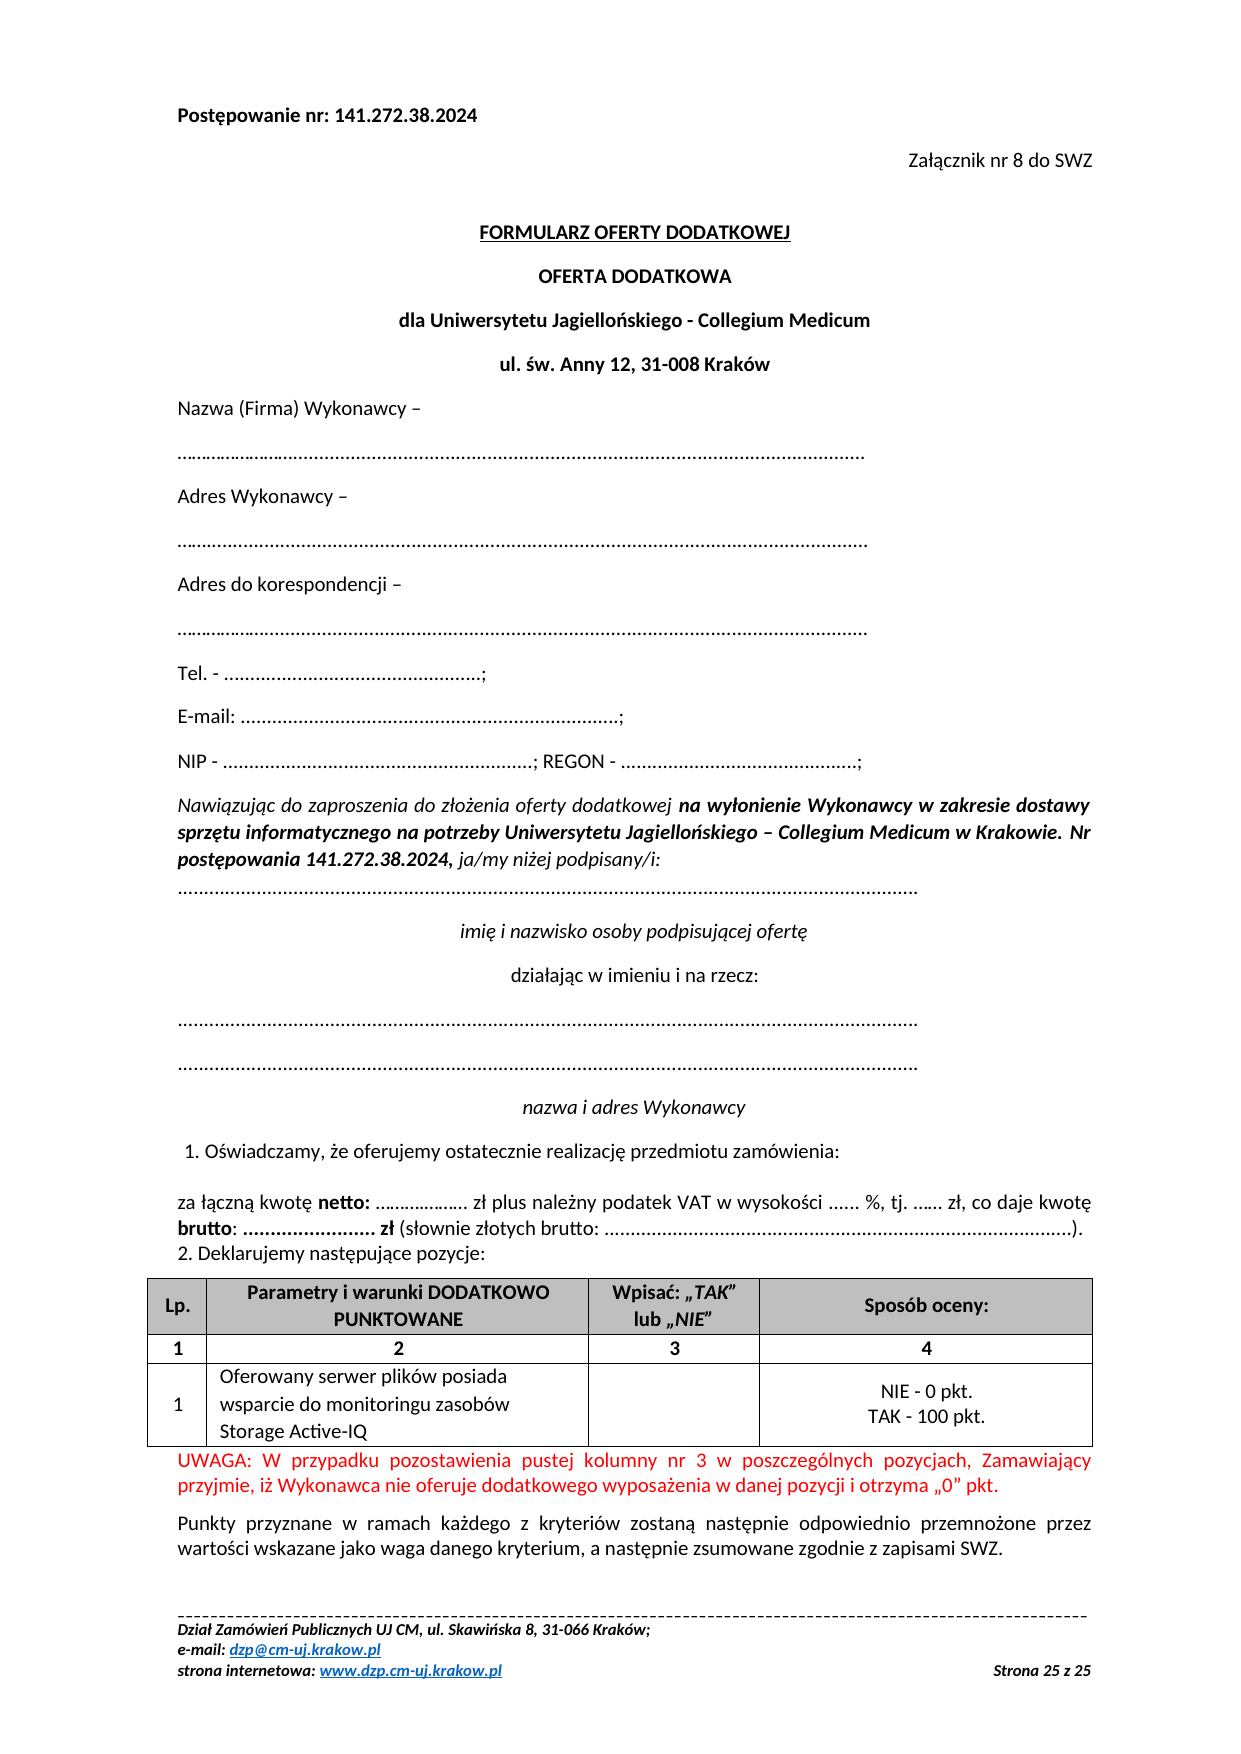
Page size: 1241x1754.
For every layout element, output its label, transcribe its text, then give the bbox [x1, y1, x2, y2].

text NIP - ...........................................................; REGON - .............................................; [177, 748, 1093, 773]
text ………………................................................................................................................... [177, 616, 1093, 641]
text Adres do korespondencji – [177, 572, 1093, 597]
table_header Lp. [148, 1279, 206, 1334]
table_cell NIE - 0 pkt. TAK - 100 pkt. [760, 1364, 1092, 1446]
text Nazwa (Firma) Wykonawcy – [177, 395, 1093, 421]
text działając w imieniu i na rzecz: [177, 962, 1093, 988]
list Nawiązując do zaproszenia do złożenia oferty dodatkowej na wyłonienie Wykonawcy w zakresie dostawy sprzętu informatycznego na potrzeby Uniwersytetu Jagiellońskiego – Collegium Medicum w Krakowie. Nr postępowania 141.272.38.2024, ja/my niżej podpisany/i: [177, 792, 1093, 872]
text UWAGA: W przypadku pozostawienia pustej kolumny nr 3 w poszczególnych pozycjach, Zamawiający przyjmie, iż Wykonawca nie oferuje dodatkowego wyposażenia w danej pozycji i otrzyma „0” pkt. [177, 1447, 1093, 1498]
table_cell 3 [589, 1335, 759, 1362]
text za łączną kwotę netto: ……….……… zł plus należny podatek VAT w wysokości ...... %, tj. …… zł, co daje kwotę brutto: ........................ zł (słownie złotych brutto: .........................................................................................). [177, 1189, 1093, 1240]
table_cell 4 [760, 1335, 1092, 1362]
table_cell 1 [148, 1335, 206, 1362]
text FORMULARZ OFERTY DODATKOWEJ [177, 219, 1093, 244]
text nazwa i adres Wykonawcy [177, 1094, 1093, 1120]
text ............................................................................................................................................. [177, 1006, 1093, 1032]
list Załącznik nr 8 do SWZ [177, 148, 1093, 173]
text E-mail: ........................................................................; [177, 704, 1093, 729]
table_cell 1 [148, 1364, 206, 1446]
text Adres Wykonawcy – [177, 483, 1093, 509]
text ............................................................................................................................................. [177, 1050, 1093, 1076]
list Deklarujemy następujące pozycje: [177, 1240, 1093, 1266]
text dla Uniwersytetu Jagiellońskiego - Collegium Medicum [177, 307, 1093, 333]
text OFERTA DODATKOWA [177, 263, 1093, 288]
table_cell Oferowany serwer plików posiada wsparcie do monitoringu zasobów Storage Active-IQ [207, 1364, 588, 1446]
text imię i nazwisko osoby podpisującej ofertę [177, 918, 1093, 943]
list Oświadczamy, że oferujemy ostatecznie realizację przedmiotu zamówienia: [184, 1138, 1093, 1164]
text ul. św. Anny 12, 31-008 Kraków [177, 351, 1093, 377]
text ............................................................................................................................................. [177, 874, 1093, 899]
table_cell [589, 1364, 759, 1446]
table_header Wpisać: „TAK” lub „NIE” [589, 1279, 759, 1334]
table_cell 2 [207, 1335, 588, 1362]
text …….............................................................................................................................. [177, 527, 1093, 553]
text ……………………............................................................................................................. [177, 439, 1093, 465]
text Punkty przyznane w ramach każdego z kryteriów zostaną następnie odpowiednio przemnożone przez wartości wskazane jako waga danego kryterium, a następnie zsumowane zgodnie z zapisami SWZ. [177, 1510, 1093, 1561]
table_header Sposób oceny: [760, 1279, 1092, 1334]
text Tel. - .................................................; [177, 660, 1093, 685]
table_header Parametry i warunki DODATKOWO PUNKTOWANE [207, 1279, 588, 1334]
